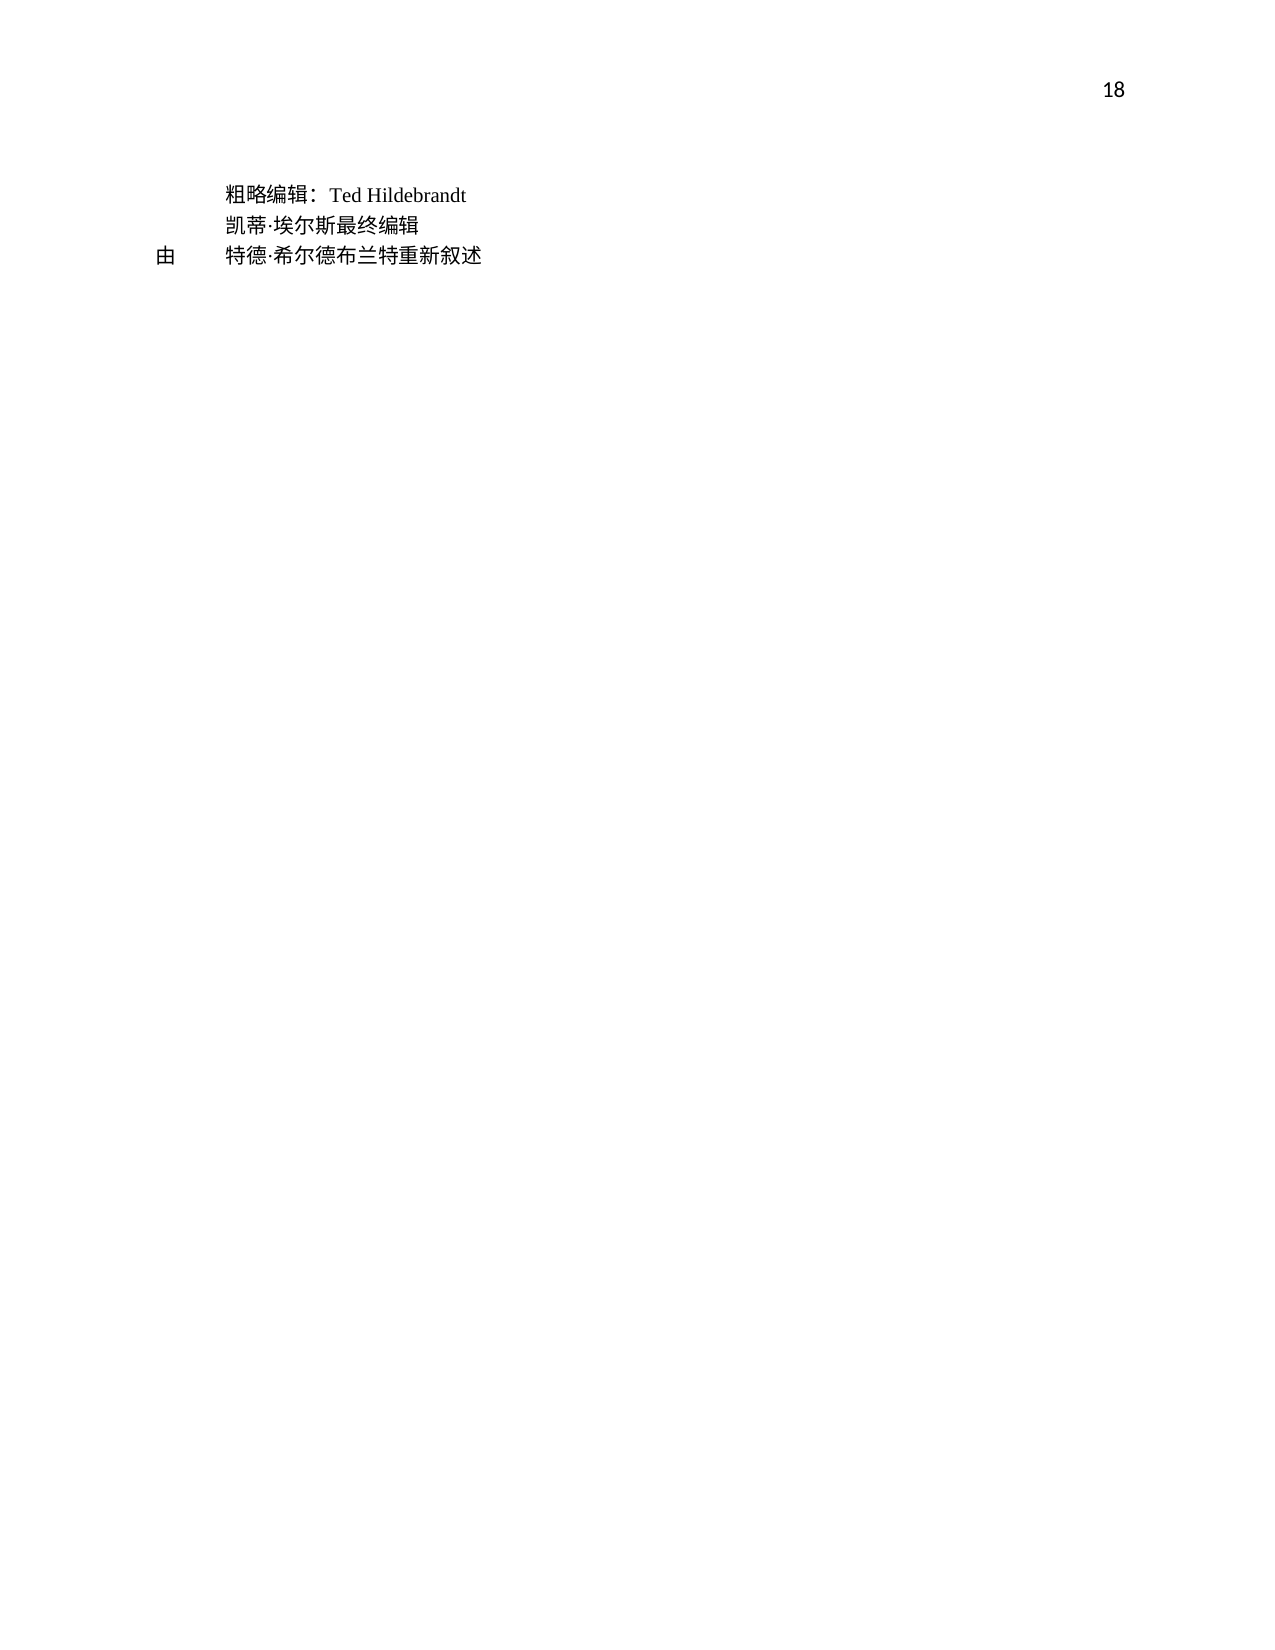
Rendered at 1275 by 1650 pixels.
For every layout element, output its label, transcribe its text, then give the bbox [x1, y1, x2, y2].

text 粗略编辑：Ted Hildebrandt 凯蒂·埃尔斯最终编辑 由 特德·希尔德布兰特重新叙述 [150, 150, 1125, 269]
